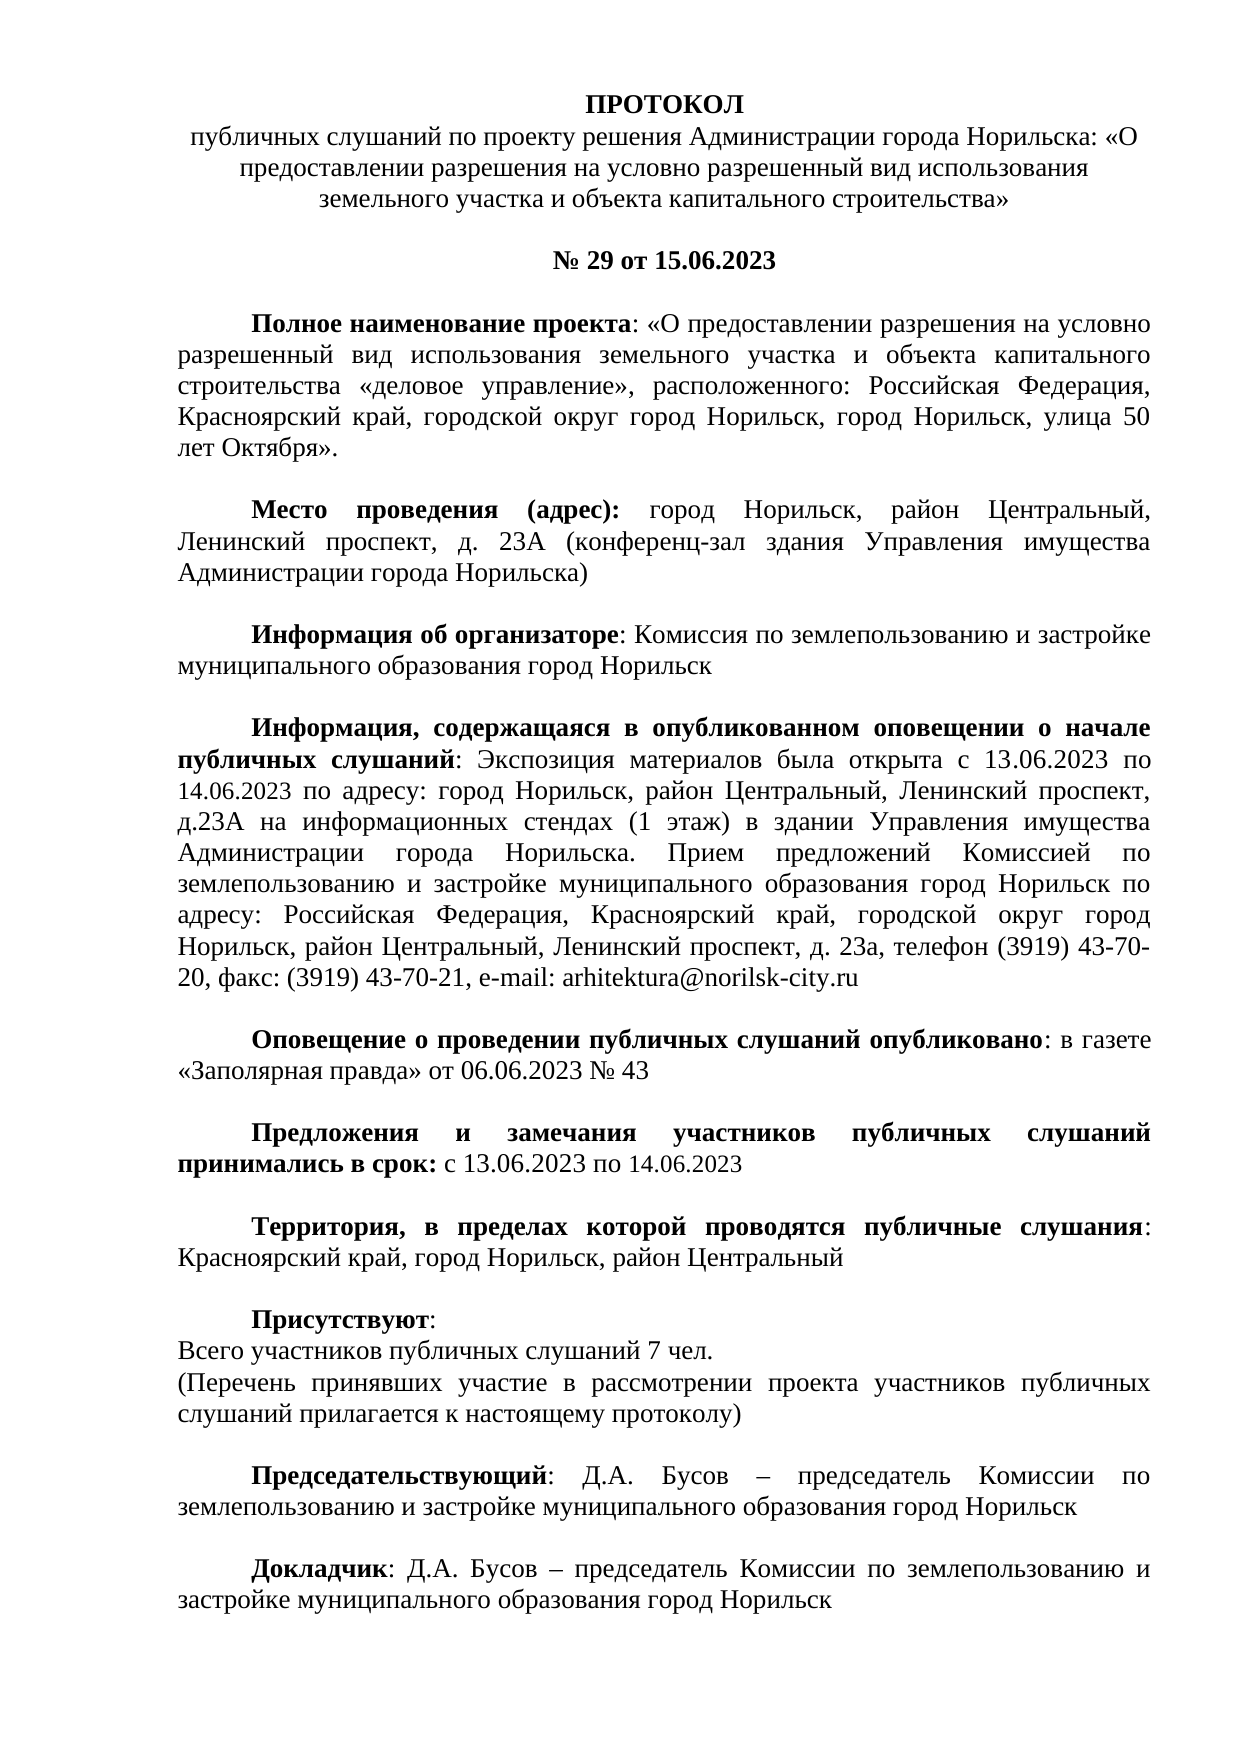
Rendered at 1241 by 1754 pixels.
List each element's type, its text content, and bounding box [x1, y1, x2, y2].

text (Перечень принявших участие в рассмотрении проекта участников публичных слушаний прилагается к настоящему протоколу) [177, 1366, 1152, 1428]
text Предложения и замечания участников публичных слушаний принимались в срок: с 13.06.2023 по 14.06.2023 [177, 1116, 1152, 1179]
text публичных слушаний по проекту решения Администрации города Норильска: «О предоставлении разрешения на условно разрешенный вид использования земельного участка и объекта капитального строительства» [177, 120, 1152, 213]
text Место проведения (адрес): город Норильск, район Центральный, Ленинский проспект, д. 23А (конференц-зал здания Управления имущества Администрации города Норильска) [177, 493, 1152, 587]
text Оповещение о проведении публичных слушаний опубликовано: в газете «Заполярная правда» от 06.06.2023 № 43 [177, 1023, 1152, 1085]
text Председательствующий: Д.А. Бусов – председатель Комиссии по землепользованию и застройке муниципального образования город Норильск [177, 1459, 1152, 1521]
text Докладчик: Д.А. Бусов – председатель Комиссии по землепользованию и застройке муниципального образования город Норильск [177, 1552, 1152, 1615]
text Информация об организаторе: Комиссия по землепользованию и застройке муниципального образования город Норильск [177, 618, 1152, 680]
text Полное наименование проекта: «О предоставлении разрешения на условно разрешенный вид использования земельного участка и объекта капитального строительства «деловое управление», расположенного: Российская Федерация, Красноярский край, городской округ город Норильск, город Норильск, улица 50 лет Октября». [177, 307, 1152, 462]
text Территория, в пределах которой проводятся публичные слушания: Красноярский край, город Норильск, район Центральный [177, 1210, 1152, 1272]
text ПРОТОКОЛ [177, 89, 1152, 120]
text № 29 от 15.06.2023 [177, 244, 1152, 276]
text Информация, содержащаяся в опубликованном оповещении о начале публичных слушаний: Экспозиция материалов была открыта с 13.06.2023 по 14.06.2023 по адресу: город Норильск, район Центральный, Ленинский проспект, д.23А на информационных стендах (1 этаж) в здании Управления имущества Администрации города Норильска. Прием предложений Комиссией по землепользованию и застройке муниципального образования город Норильск по адресу: Российская Федерация, Красноярский край, городской округ город Норильск, район Центральный, Ленинский проспект, д. 23а, телефон (3919) 43-70-20, факс: (3919) 43-70-21, e-mail: arhitektura@norilsk-city.ru [177, 712, 1152, 992]
text Присутствуют: [177, 1303, 1152, 1334]
text Всего участников публичных слушаний 7 чел. [177, 1334, 1152, 1366]
